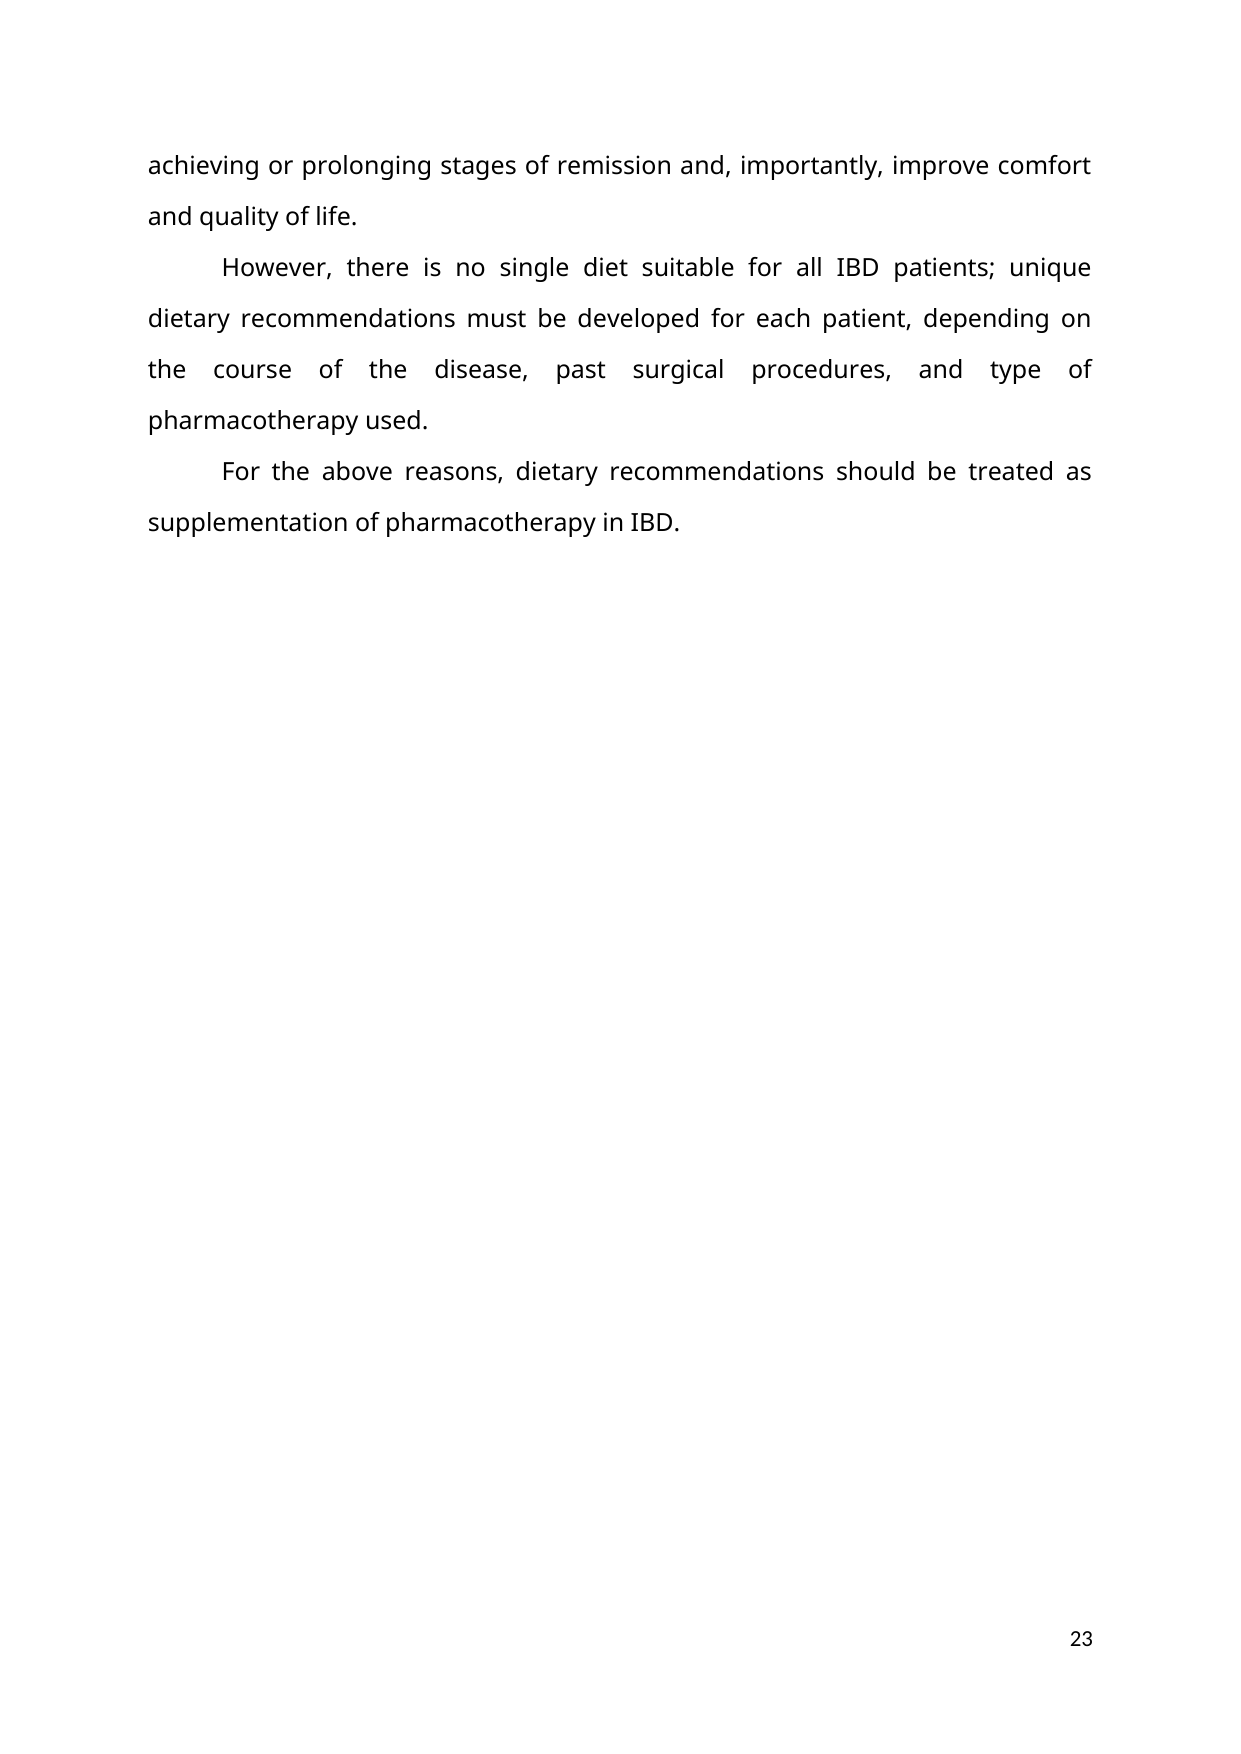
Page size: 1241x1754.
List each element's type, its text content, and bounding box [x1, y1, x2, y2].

text However, there is no single diet suitable for all IBD patients; unique dietary recommendations must be developed for each patient, depending on the course of the disease, past surgical procedures, and type of pharmacotherapy used. [148, 250, 1093, 437]
text For the above reasons, dietary recommendations should be treated as supplementation of pharmacotherapy in IBD. [148, 454, 1093, 539]
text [148, 148, 1093, 233]
